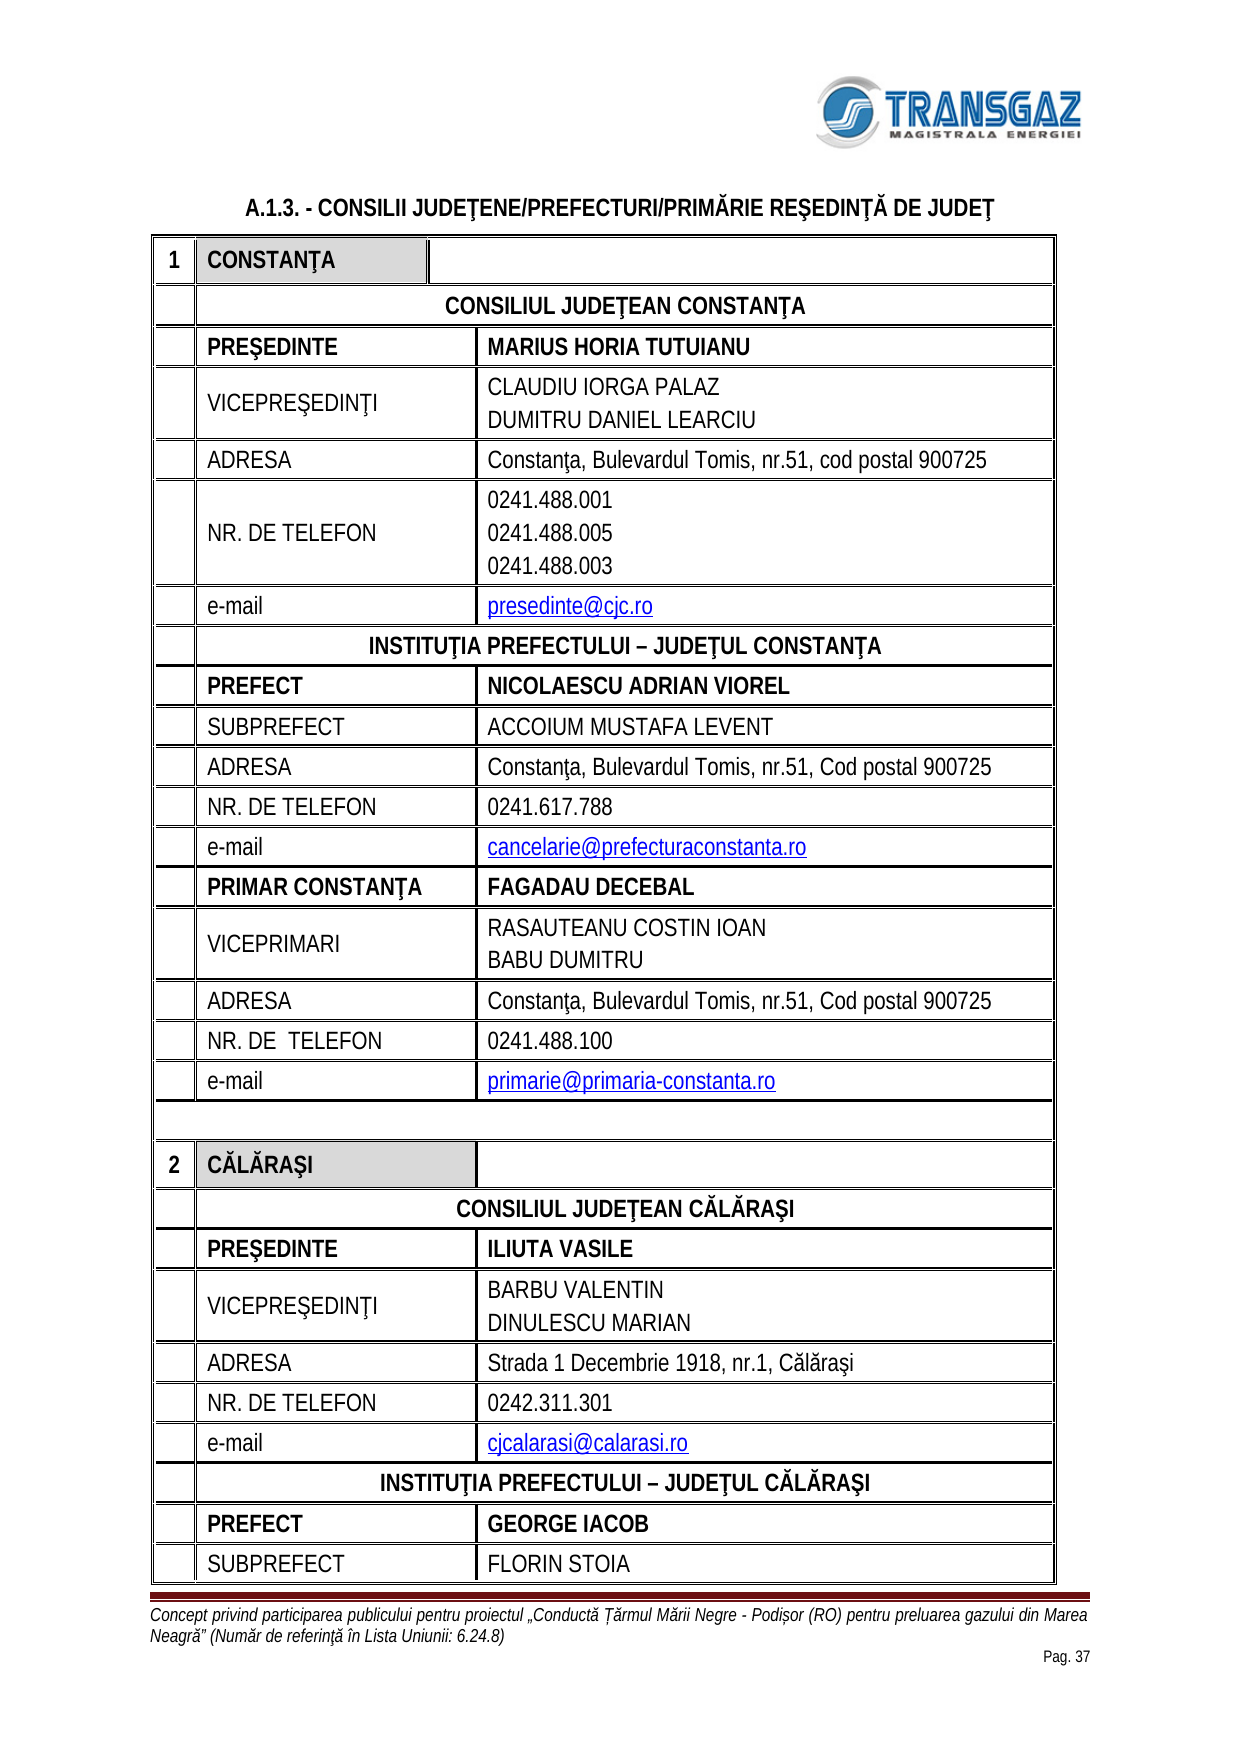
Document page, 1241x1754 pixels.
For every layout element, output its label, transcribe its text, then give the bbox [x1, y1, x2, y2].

table_cell [152, 1187, 196, 1227]
table_cell CLAUDIU IORGA PALAZ DUMITRU DANIEL LEARCIU [478, 365, 1054, 437]
table_cell INSTITUŢIA PREFECTULUI – JUDEŢUL CONSTANŢA [196, 624, 1055, 664]
table_cell MARIUS HORIA TUTUIANU [478, 324, 1054, 364]
table_cell 0241.488.001 0241.488.005 0241.488.003 [476, 478, 1055, 583]
table_cell VICEPREŞEDINŢI [197, 1271, 475, 1340]
table_cell presedinte@cjc.ro [478, 584, 1054, 624]
table_cell [152, 1059, 196, 1099]
table_cell PREŞEDINTE [197, 328, 475, 364]
table_cell [152, 1421, 196, 1461]
table_header [428, 238, 1053, 282]
table_cell FLORIN STOIA [476, 1541, 1054, 1582]
table_header CONSTANŢA [196, 236, 428, 282]
table_cell BARBU VALENTIN DINULESCU MARIAN [478, 1267, 1054, 1340]
table_cell ILIUTA VASILE [478, 1227, 1053, 1267]
table_cell [152, 624, 196, 664]
table_cell Constanţa, Bulevardul Tomis, nr.51, Cod postal 900725 [478, 744, 1054, 784]
table_cell ADRESA [197, 1344, 475, 1381]
table_cell [154, 283, 194, 324]
table_cell ADRESA [197, 982, 475, 1018]
table_cell [154, 978, 194, 1018]
table_cell [154, 1267, 194, 1340]
table_cell [154, 1019, 194, 1059]
table_cell [154, 1227, 194, 1267]
table_cell [154, 865, 194, 905]
table_cell 0242.311.301 [476, 1381, 1055, 1421]
table_cell [154, 704, 194, 744]
table_cell NR. DE TELEFON [197, 481, 475, 583]
table_cell [154, 905, 194, 978]
table_cell [154, 1541, 196, 1582]
table_cell SUBPREFECT [196, 1545, 476, 1582]
table_cell NR. DE TELEFON [197, 1384, 475, 1421]
table_cell [154, 785, 194, 825]
table_cell NR. DE TELEFON [197, 1022, 475, 1059]
table_cell CONSILIUL JUDEŢEAN CONSTANŢA [197, 283, 1054, 324]
table_cell [152, 825, 196, 865]
table_cell CĂLĂRAŞI [197, 1142, 475, 1187]
table_cell NR. DE TELEFON [197, 788, 475, 825]
table_cell 0241.488.100 [478, 1019, 1054, 1059]
table_cell Constanţa, Bulevardul Tomis, nr.51, cod postal 900725 [478, 438, 1054, 478]
table_cell RASAUTEANU COSTIN IOAN BABU DUMITRU [478, 905, 1054, 978]
picture [816, 73, 1091, 152]
table_cell [152, 1381, 196, 1421]
table_cell ACCOIUM MUSTAFA LEVENT [478, 704, 1054, 744]
table_cell 2 [154, 1139, 194, 1187]
table_cell Strada 1 Decembrie 1918, nr.1, Călăraşi [478, 1340, 1054, 1381]
table_cell [154, 365, 194, 437]
table_cell cancelarie@prefecturaconstanta.ro [476, 825, 1055, 865]
table_cell VICEPREŞEDINŢI [197, 368, 475, 437]
table_cell e-mail [197, 587, 475, 624]
table_cell [154, 1461, 194, 1501]
table_cell [154, 324, 194, 364]
table_cell cjcalarasi@calarasi.ro [476, 1421, 1055, 1461]
table_cell e-mail [197, 1062, 475, 1099]
table_cell [154, 1099, 1053, 1138]
table_cell [154, 1340, 194, 1381]
table_cell NICOLAESCU ADRIAN VIOREL [478, 664, 1053, 704]
table_cell SUBPREFECT [197, 708, 475, 744]
table_cell e-mail [197, 828, 475, 865]
table_cell GEORGE IACOB [478, 1501, 1054, 1541]
table_cell [478, 1139, 1054, 1187]
table_cell Constanţa, Bulevardul Tomis, nr.51, Cod postal 900725 [478, 978, 1054, 1018]
table_cell [154, 664, 194, 704]
table_cell [154, 584, 194, 624]
table_cell 0241.617.788 [478, 785, 1054, 825]
table_cell ADRESA [197, 748, 475, 784]
table_cell ADRESA [197, 441, 475, 478]
table_cell [154, 744, 194, 784]
table_header 1 [154, 238, 196, 282]
table_cell [152, 478, 196, 583]
table_cell PREŞEDINTE [197, 1230, 475, 1267]
table_cell CONSILIUL JUDEŢEAN CĂLĂRAŞI [196, 1187, 1055, 1227]
table_cell [154, 1501, 194, 1541]
table_cell e-mail [197, 1424, 475, 1461]
text A.1.3. - CONSILII JUDEŢENE/PREFECTURI/PRIMĂRIE REŞEDINŢĂ DE JUDEŢ [150, 193, 1090, 222]
table_cell INSTITUŢIA PREFECTULUI – JUDEŢUL CĂLĂRAŞI [197, 1461, 1053, 1501]
table_cell PRIMAR CONSTANŢA [197, 868, 475, 905]
table_cell [154, 438, 194, 478]
table_cell primarie@primaria-constanta.ro [476, 1059, 1055, 1099]
table_cell VICEPRIMARI [197, 909, 475, 978]
table_cell PREFECT [197, 1505, 475, 1541]
table_cell PREFECT [197, 667, 475, 704]
table_cell FAGADAU DECEBAL [478, 865, 1053, 905]
